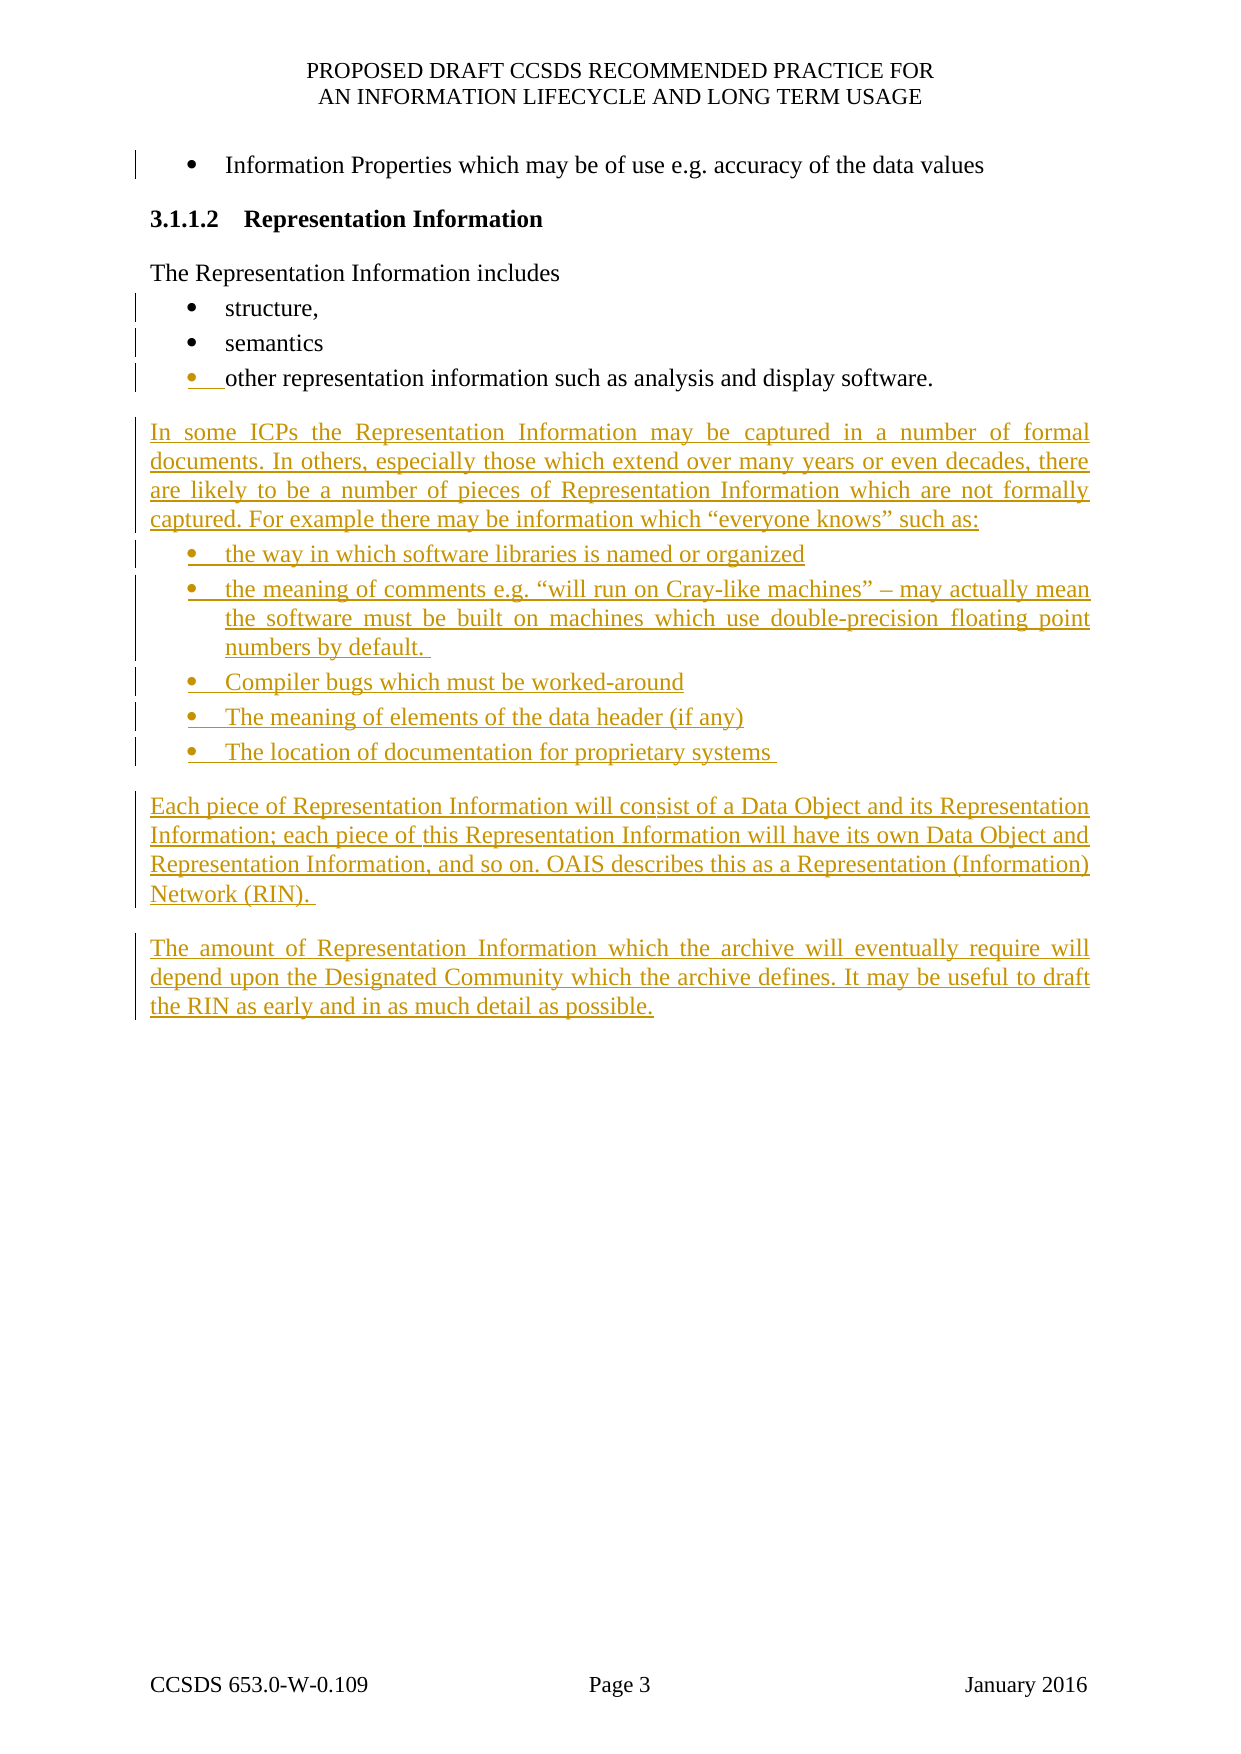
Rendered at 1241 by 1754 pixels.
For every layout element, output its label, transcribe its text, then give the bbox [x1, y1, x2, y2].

list other representation information such as analysis and display software. [187, 363, 1090, 392]
list structure, [187, 293, 1090, 322]
subtitle Representation Information [150, 204, 1090, 232]
text The Representation Information includes [150, 257, 1090, 287]
list semantics [187, 328, 1090, 357]
list Information Properties which may be of use e.g. accuracy of the data values [187, 150, 1090, 179]
